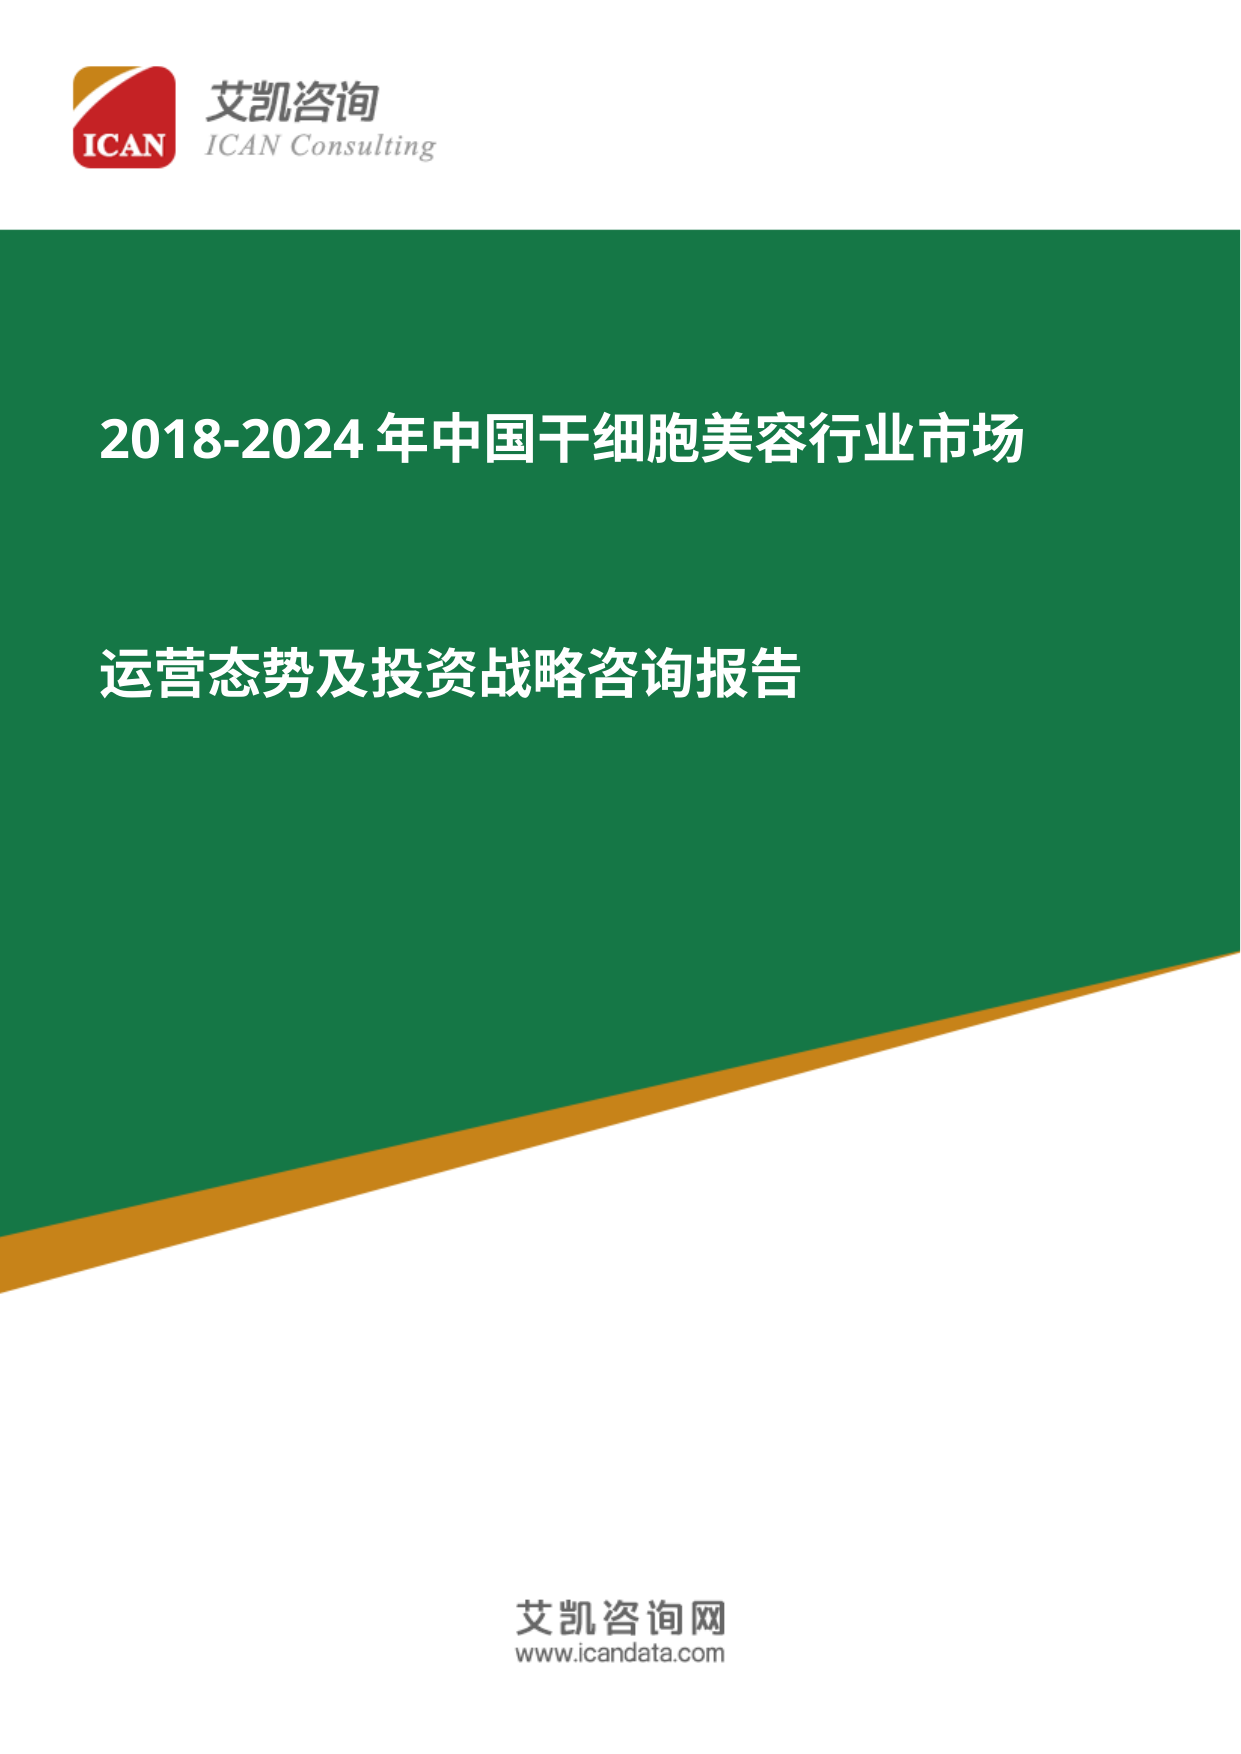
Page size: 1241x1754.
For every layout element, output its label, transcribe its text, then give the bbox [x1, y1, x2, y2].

picture [0, 5, 1241, 1754]
subtitle 2018-2024年中国干细胞美容行业市场运营态势及投资战略咨询报告 [99, 386, 1053, 718]
